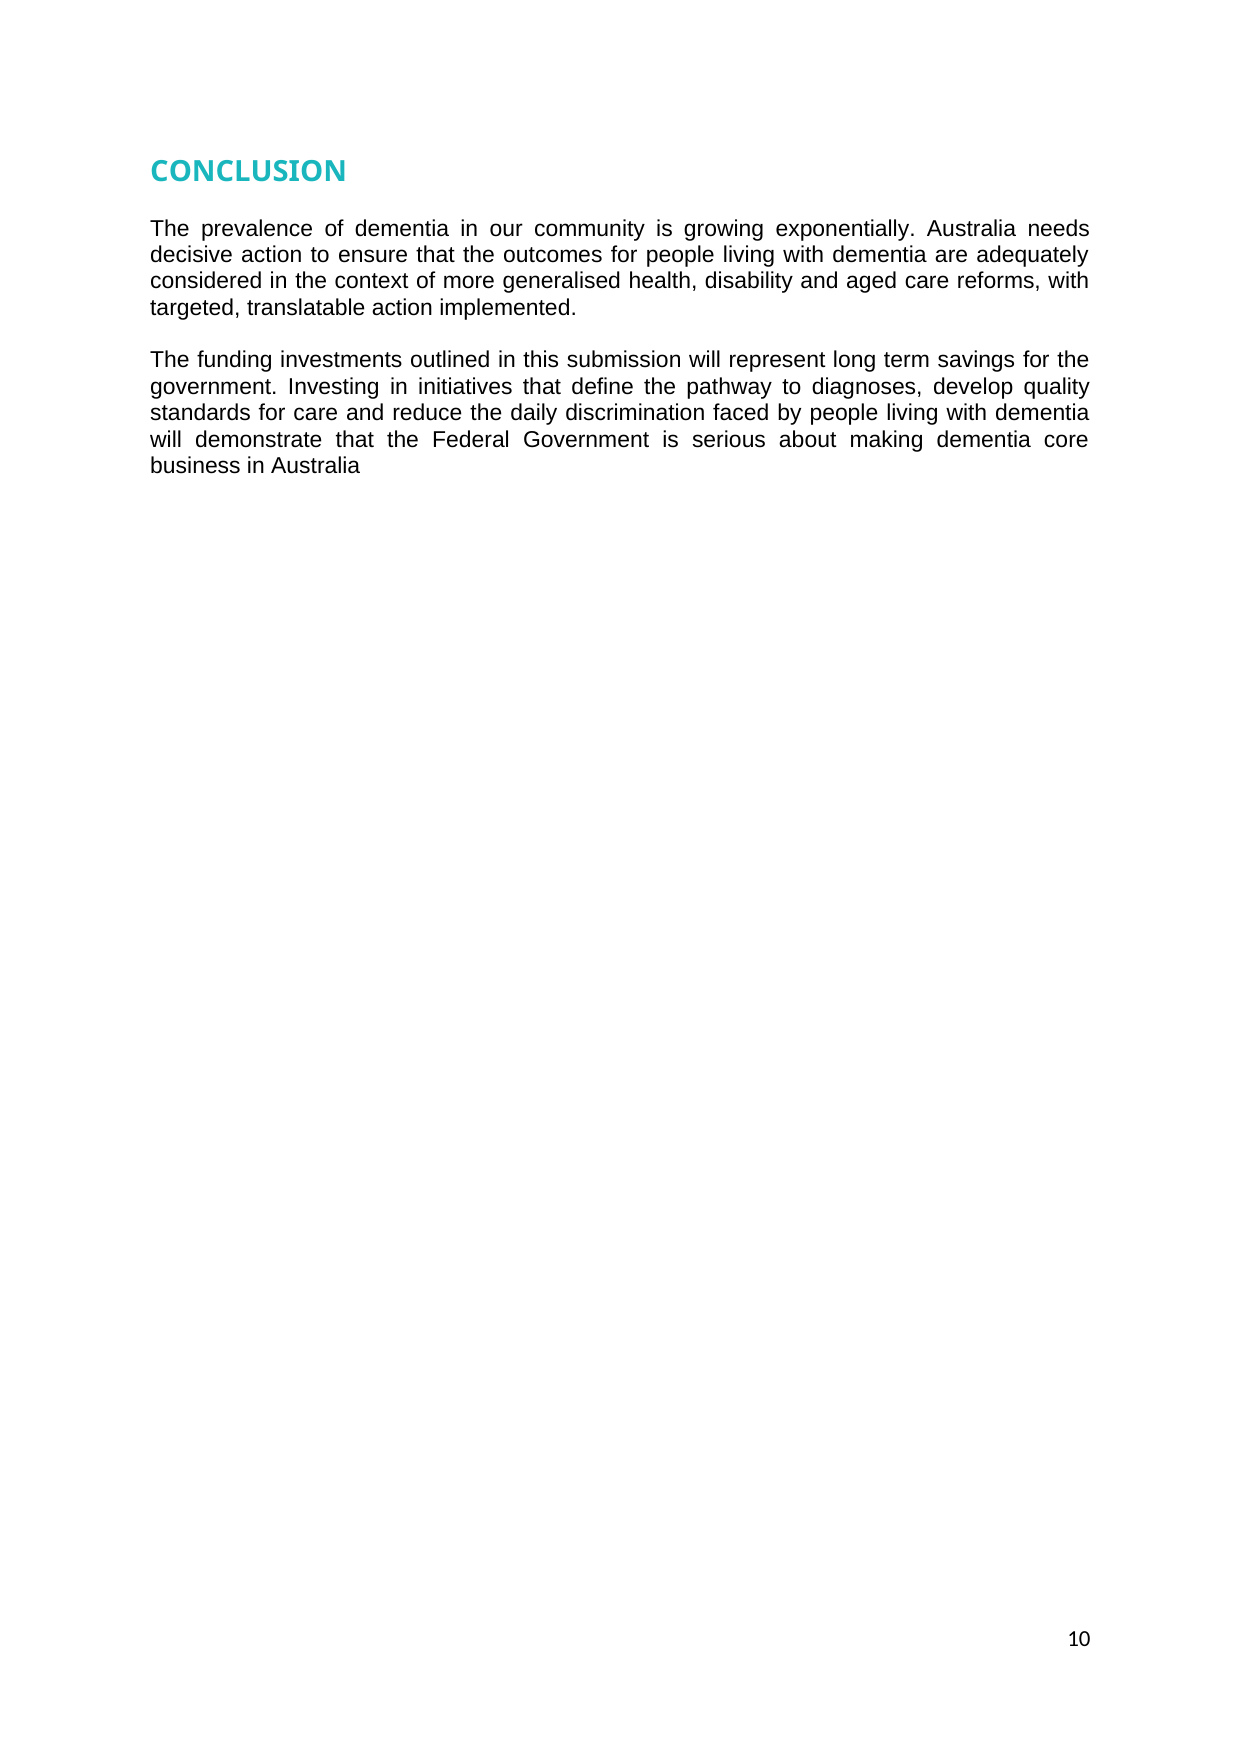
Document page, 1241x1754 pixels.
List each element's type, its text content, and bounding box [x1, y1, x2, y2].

text The prevalence of dementia in our community is growing exponentially. Australia needs decisive action to ensure that the outcomes for people living with dementia are adequately considered in the context of more generalised health, disability and aged care reforms, with targeted, translatable action implemented. [150, 215, 1090, 320]
text The funding investments outlined in this submission will represent long term savings for the government. Investing in initiatives that define the pathway to diagnoses, develop quality standards for care and reduce the daily discrimination faced by people living with dementia will demonstrate that the Federal Government is serious about making dementia core business in Australia [150, 346, 1090, 478]
text Conclusion [150, 150, 1090, 190]
